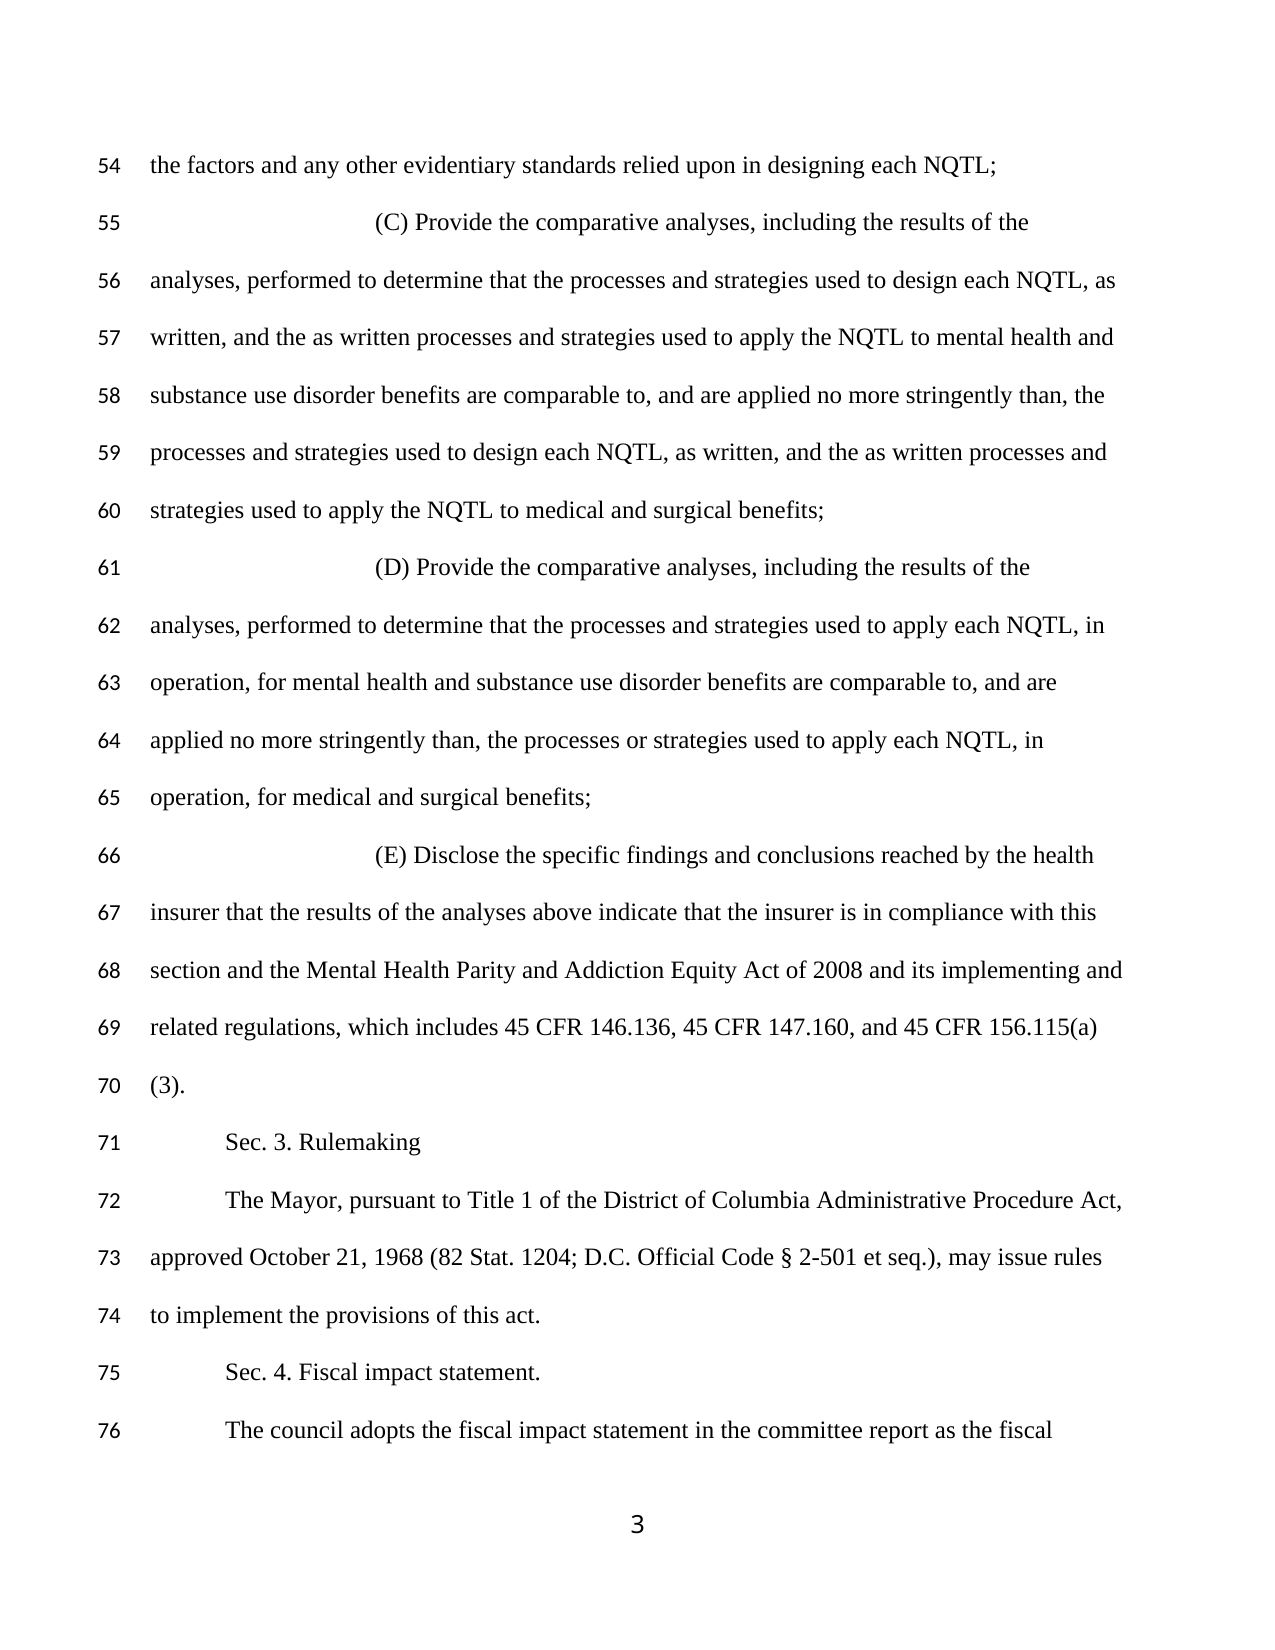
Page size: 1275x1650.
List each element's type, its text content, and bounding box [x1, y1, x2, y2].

text The Mayor, pursuant to Title 1 of the District of Columbia Administrative Procedure Act, approved October 21, 1968 (82 Stat. 1204; D.C. Official Code § 2-501 et seq.), may issue rules to implement the provisions of this act. [150, 1185, 1125, 1329]
text (E) Disclose the specific findings and conclusions reached by the health insurer that the results of the analyses above indicate that the insurer is in compliance with this section and the Mental Health Parity and Addiction Equity Act of 2008 and its implementing and related regulations, which includes 45 CFR 146.136, 45 CFR 147.160, and 45 CFR 156.115(a)(3). [150, 840, 1125, 1099]
text (C) Provide the comparative analyses, including the results of the analyses, performed to determine that the processes and strategies used to design each NQTL, as written, and the as written processes and strategies used to apply the NQTL to mental health and substance use disorder benefits are comparable to, and are applied no more stringently than, the processes and strategies used to design each NQTL, as written, and the as written processes and strategies used to apply the NQTL to medical and surgical benefits; [150, 207, 1125, 524]
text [150, 150, 1125, 179]
text (D) Provide the comparative analyses, including the results of the analyses, performed to determine that the processes and strategies used to apply each NQTL, in operation, for mental health and substance use disorder benefits are comparable to, and are applied no more stringently than, the processes or strategies used to apply each NQTL, in operation, for medical and surgical benefits; [150, 552, 1125, 811]
text Sec. 4. Fiscal impact statement. [150, 1357, 1125, 1386]
text Sec. 3. Rulemaking [150, 1127, 1125, 1156]
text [150, 1415, 1125, 1444]
